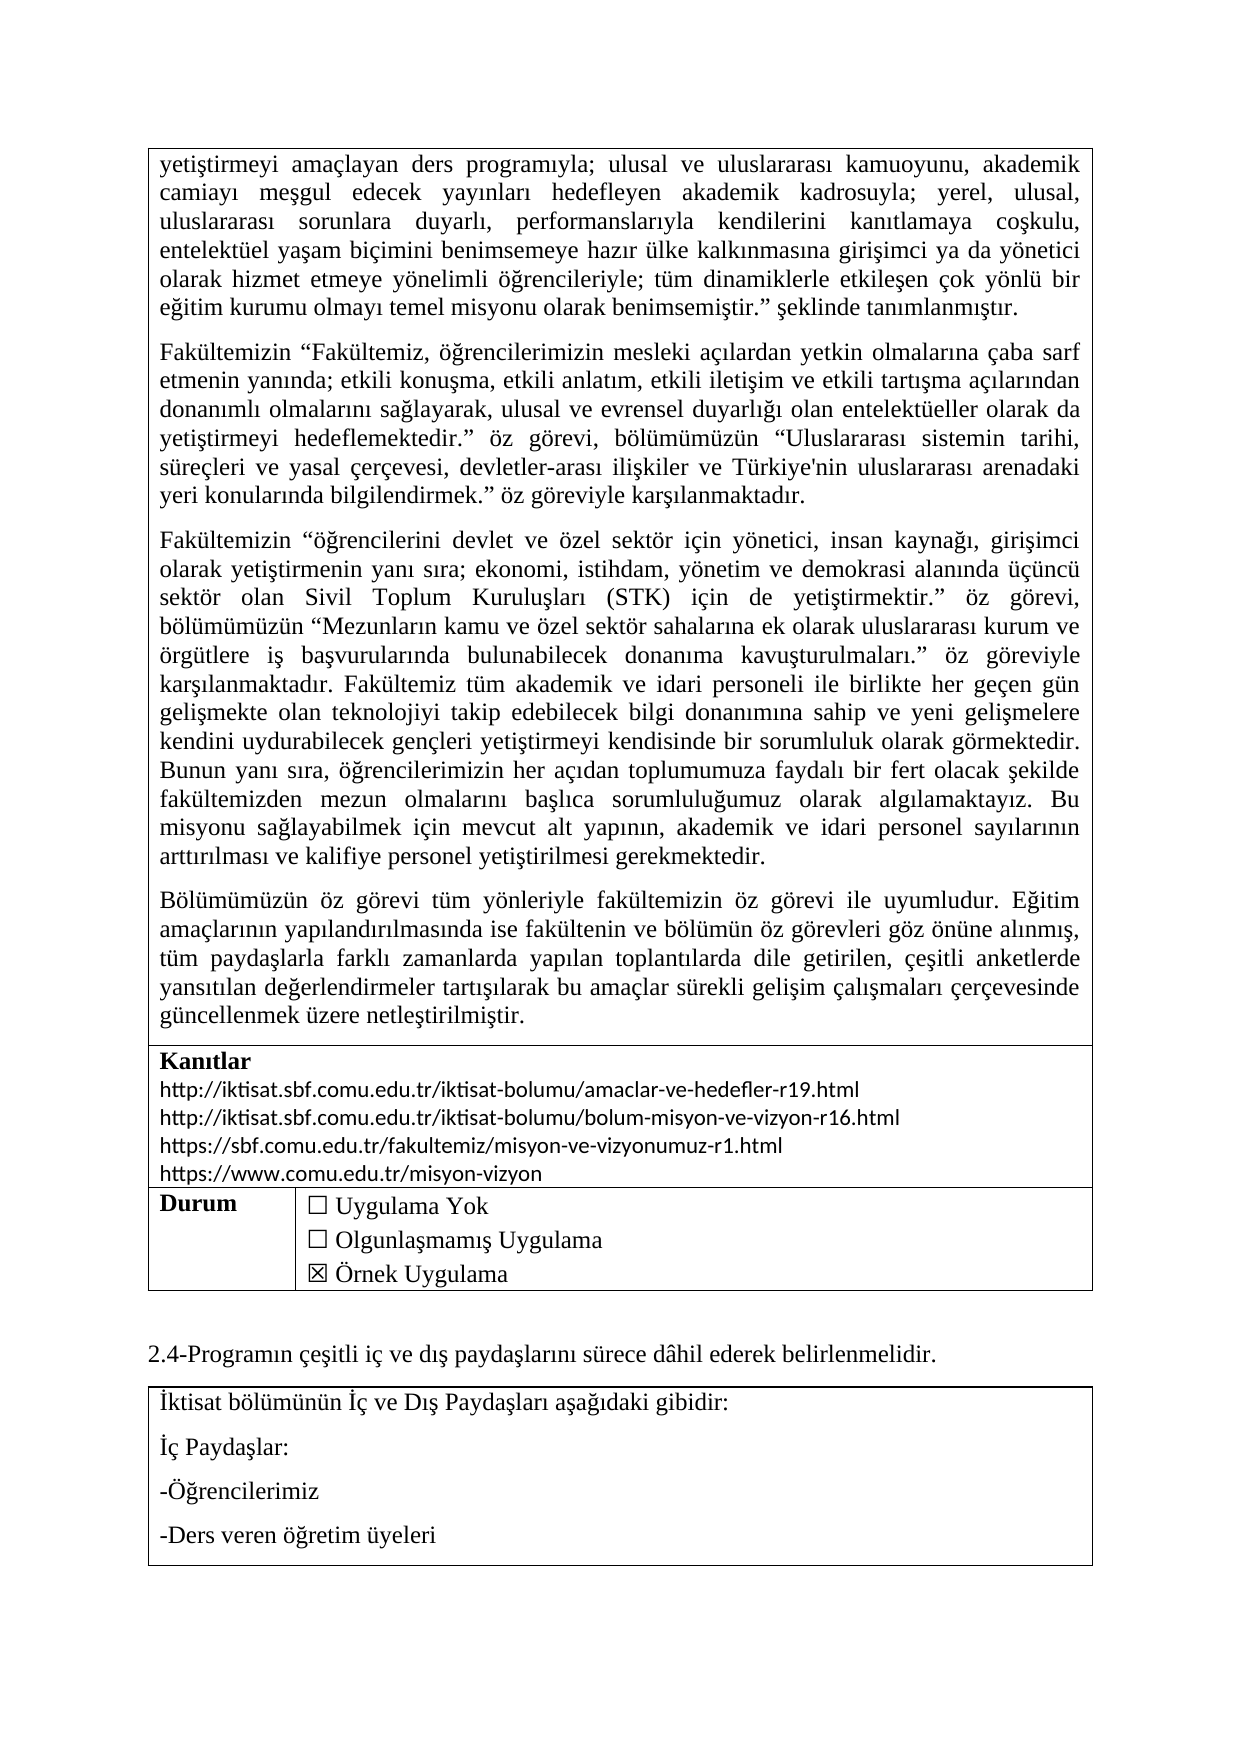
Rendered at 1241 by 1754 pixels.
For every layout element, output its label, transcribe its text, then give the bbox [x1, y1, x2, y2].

table_cell Durum [149, 1188, 295, 1290]
table_cell Kanıtlar http://iktisat.sbf.comu.edu.tr/iktisat-bolumu/amaclar-ve-hedefler-r19.html http://iktisat.sbf.comu.edu.tr/iktisat-bolumu/bolum-misyon-ve-vizyon-r16.html https://sbf.comu.edu.tr/fakultemiz/misyon-ve-vizyonumuz-r1.html https://www.comu.edu.tr/misyon-vizyon [149, 1046, 1092, 1187]
table_cell Uygulama Yok Olgunlaşmamış Uygulama Örnek Uygulama [296, 1188, 1092, 1290]
text 2.4-Programın çeşitli iç ve dış paydaşlarını sürece dâhil ederek belirlenmelidir. [148, 1339, 1093, 1367]
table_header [149, 1388, 1092, 1565]
